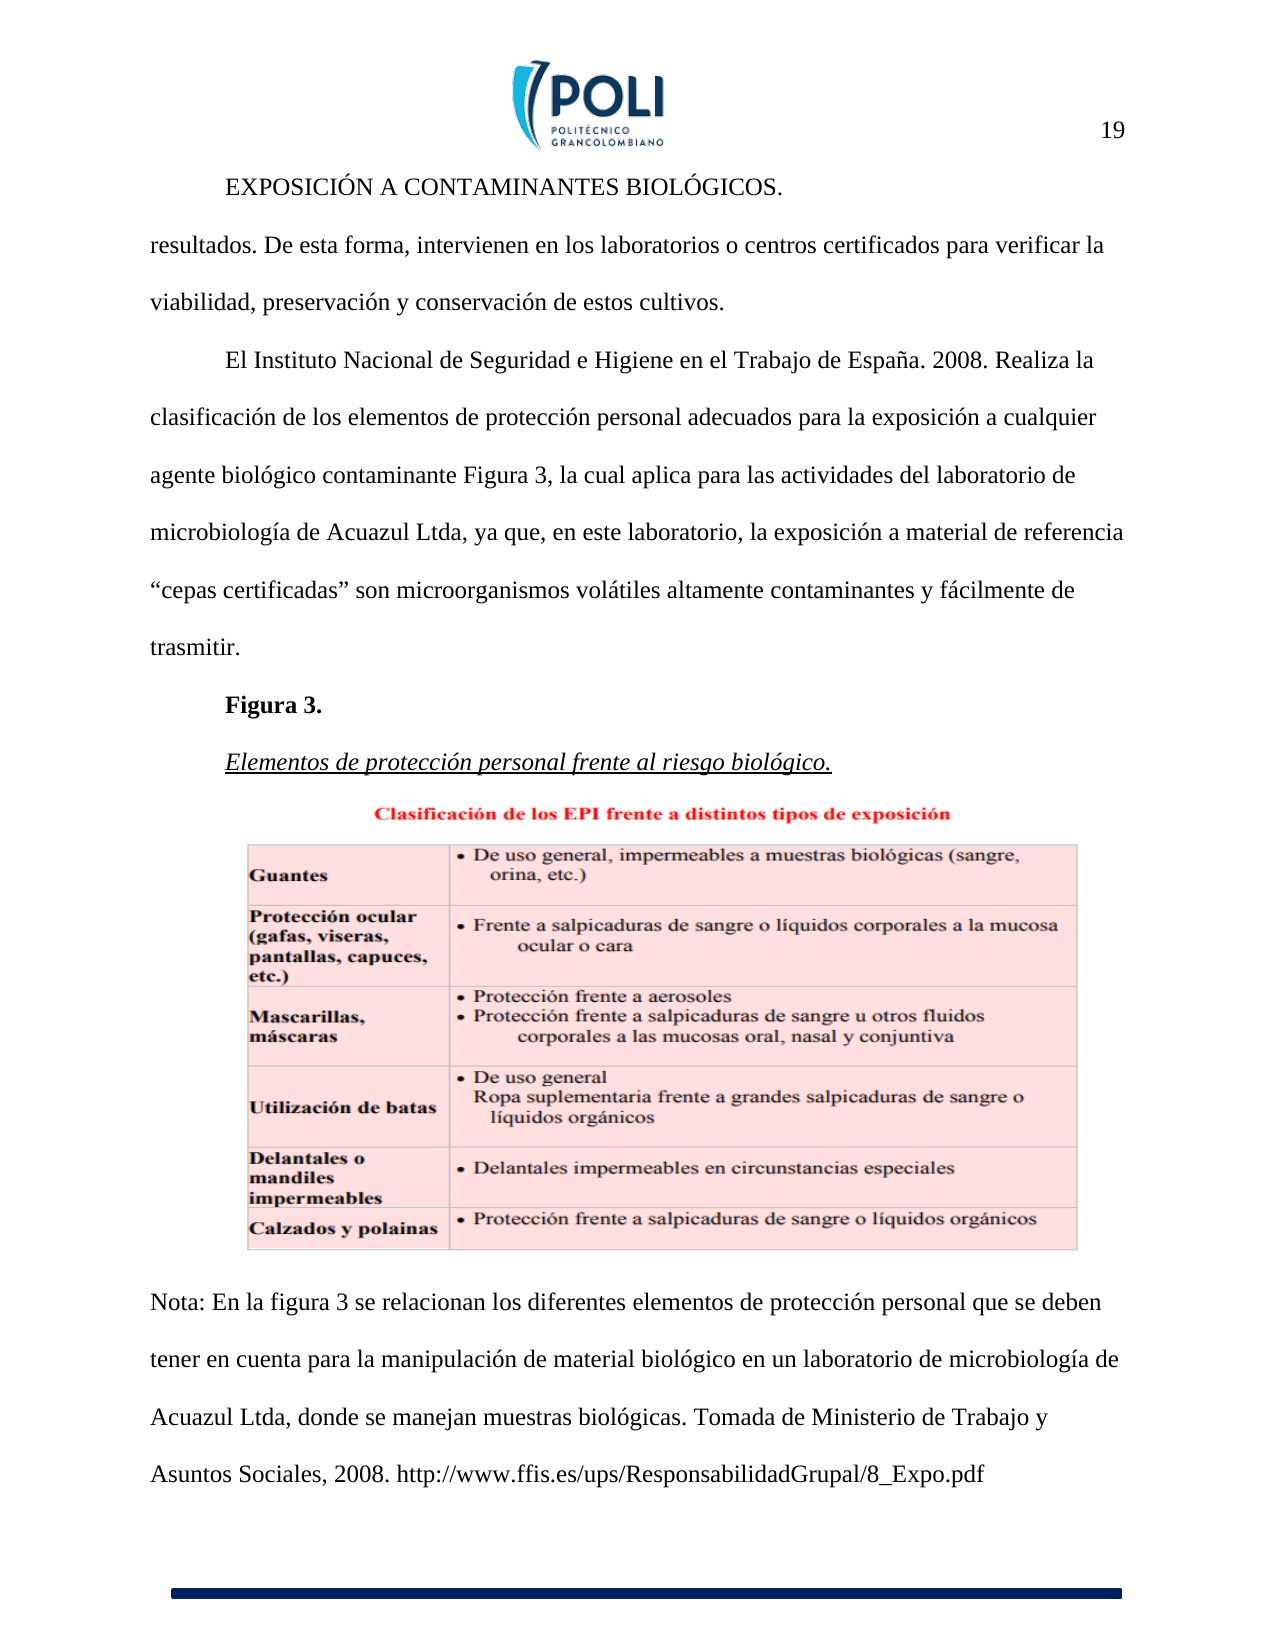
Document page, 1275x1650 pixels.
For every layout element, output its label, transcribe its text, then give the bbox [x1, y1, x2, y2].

text Elementos de protección personal frente al riesgo biológico. [150, 747, 1125, 776]
picture [225, 805, 1099, 1258]
text El Instituto Nacional de Seguridad e Higiene en el Trabajo de España. 2008. Realiza la clasificación de los elementos de protección personal adecuados para la exposición a cualquier agente biológico contaminante Figura 3, la cual aplica para las actividades del laboratorio de microbiología de Acuazul Ltda, ya que, en este laboratorio, la exposición a material de referencia “cepas certificadas” son microorganismos volátiles altamente contaminantes y fácilmente de trasmitir. [150, 345, 1125, 661]
picture [483, 58, 694, 153]
text Nota: En la figura 3 se relacionan los diferentes elementos de protección personal que se deben tener en cuenta para la manipulación de material biológico en un laboratorio de microbiología de Acuazul Ltda, donde se manejan muestras biológicas. Tomada de Ministerio de Trabajo y Asuntos Sociales, 2008. http://www.ffis.es/ups/ResponsabilidadGrupal/8_Expo.pdf [150, 1287, 1125, 1488]
text Figura 3. [150, 690, 1125, 719]
